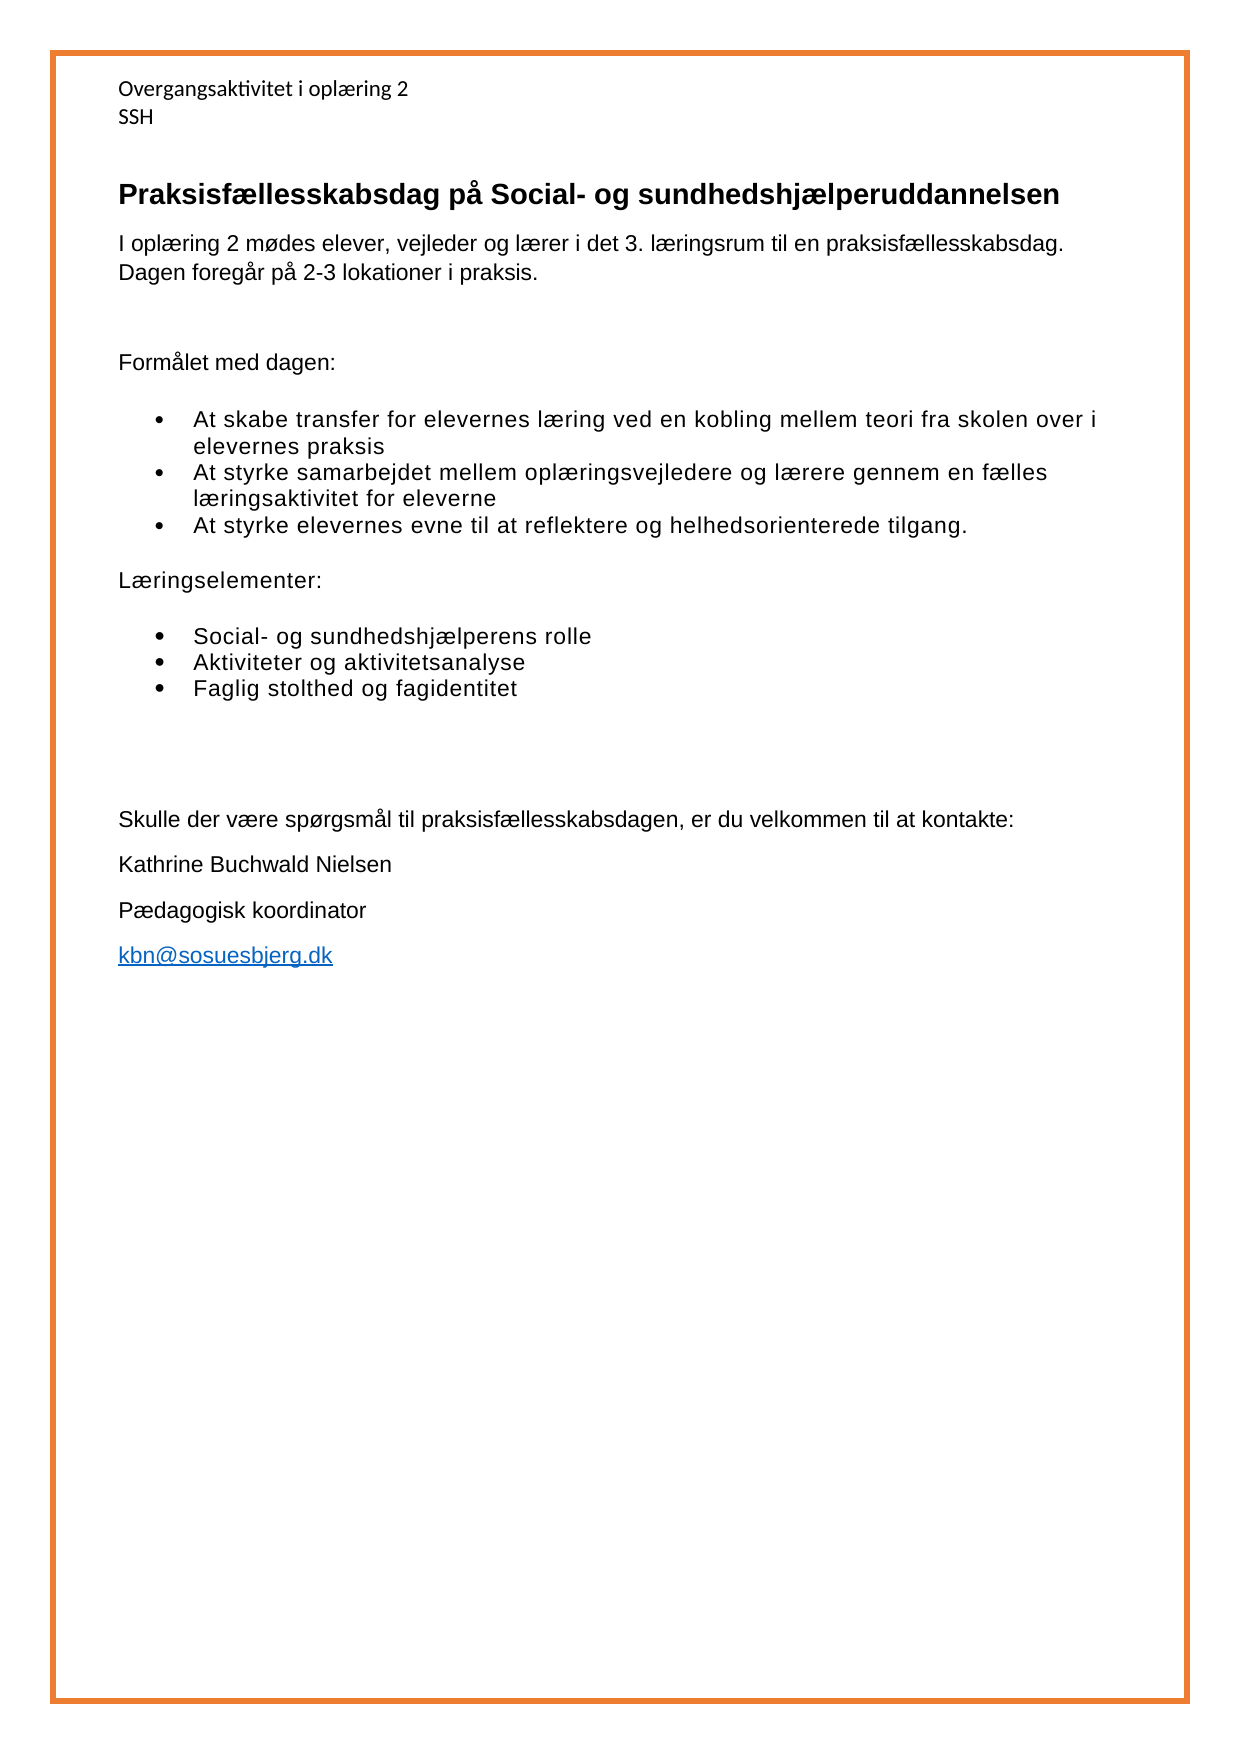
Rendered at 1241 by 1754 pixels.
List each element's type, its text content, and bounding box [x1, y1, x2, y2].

text I oplæring 2 mødes elever, vejleder og lærer i det 3. læringsrum til en praksisfællesskabsdag. Dagen foregår på 2-3 lokationer i praksis. [118, 230, 1122, 285]
list At styrke elevernes evne til at reflektere og helhedsorienterede tilgang. [156, 512, 1122, 538]
list Social- og sundhedshjælperens rolle [156, 623, 1122, 649]
text Formålet med dagen: [118, 349, 1122, 375]
text kbn@sosuesbjerg.dk [118, 942, 1122, 968]
list At styrke samarbejdet mellem oplæringsvejledere og lærere gennem en fælles læringsaktivitet for eleverne [156, 459, 1122, 512]
text Pædagogisk koordinator [118, 897, 1122, 923]
text Praksisfællesskabsdag på Social- og sundhedshjælperuddannelsen [118, 177, 1122, 211]
list Aktiviteter og aktivitetsanalyse [156, 649, 1122, 675]
text Skulle der være spørgsmål til praksisfællesskabsdagen, er du velkommen til at kontakte: [118, 806, 1122, 833]
list At skabe transfer for elevernes læring ved en kobling mellem teori fra skolen over i elevernes praksis [156, 406, 1122, 459]
list Faglig stolthed og fagidentitet [156, 675, 1122, 702]
text Kathrine Buchwald Nielsen [118, 851, 1122, 878]
text Læringselementer: [118, 567, 1122, 593]
